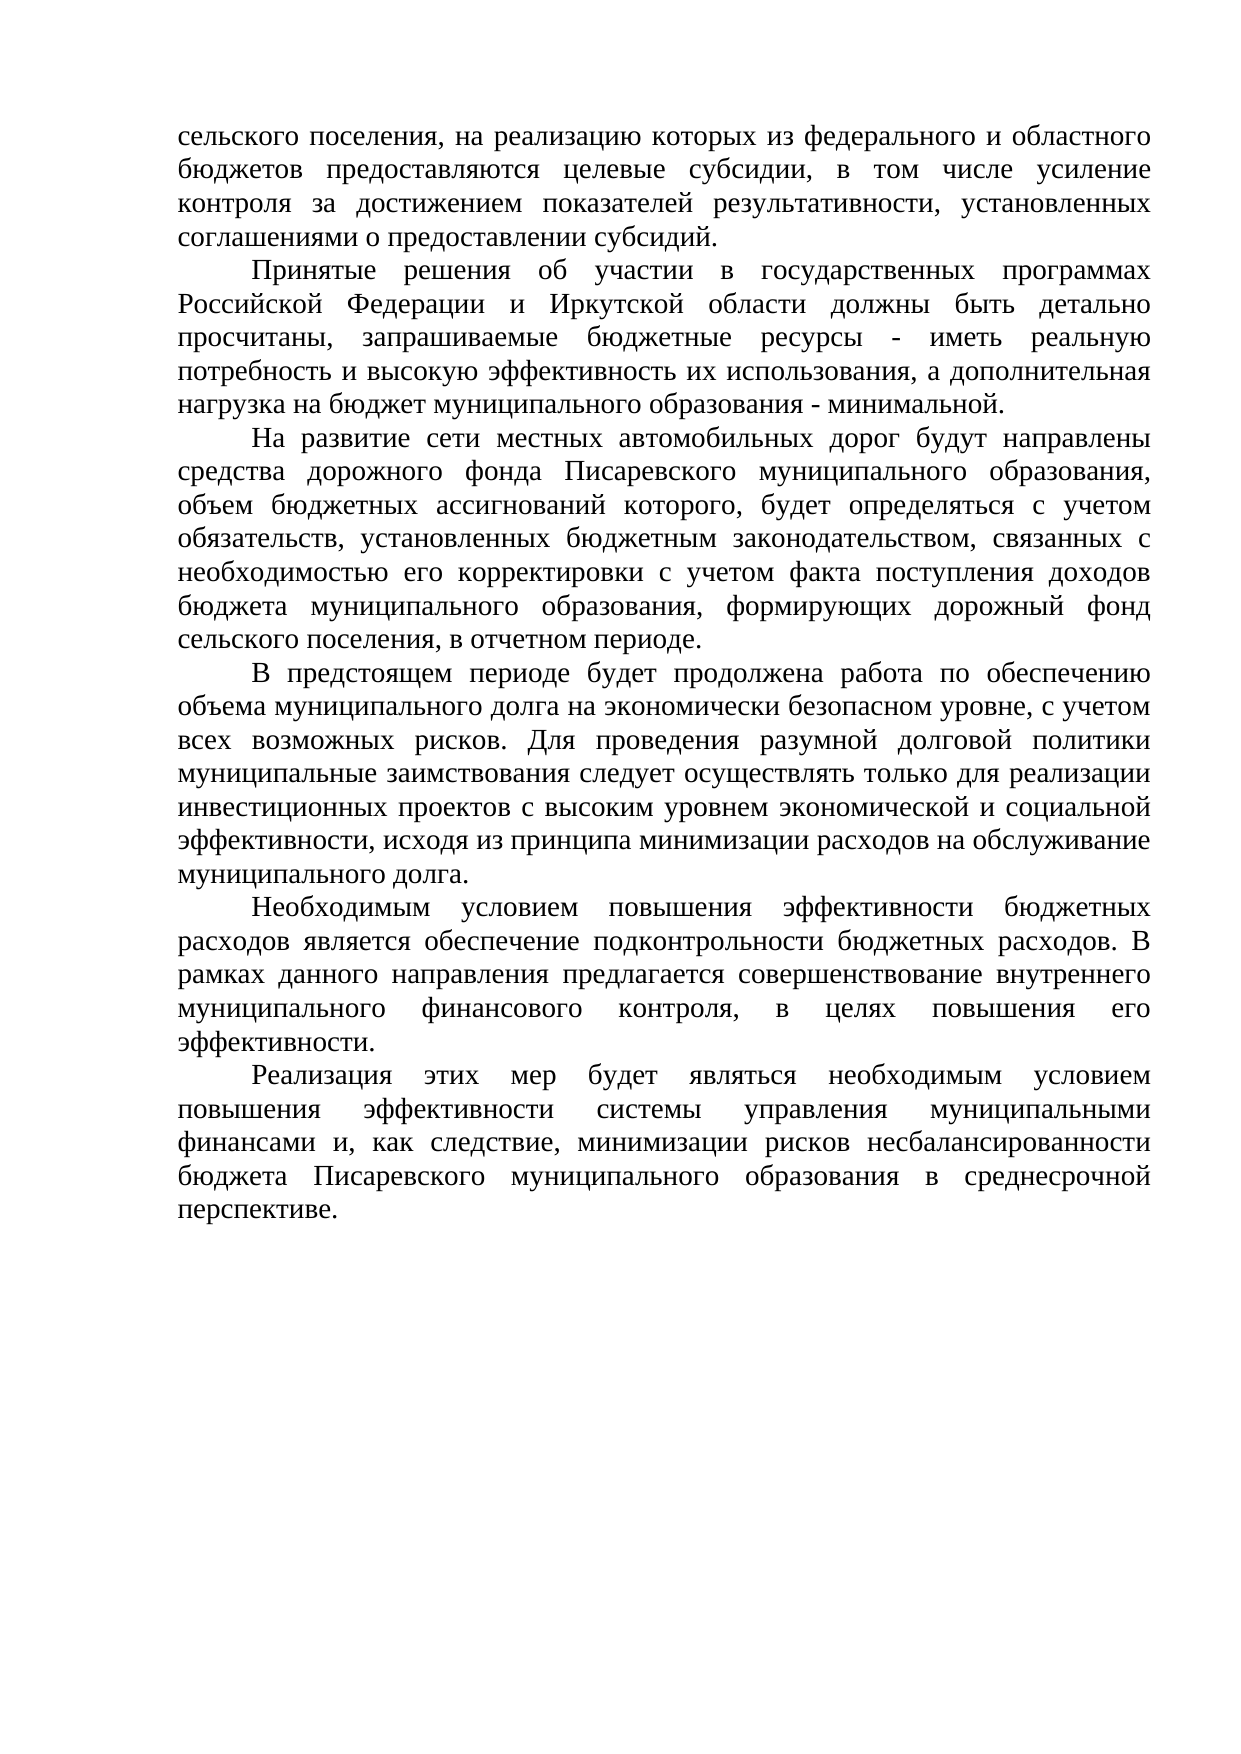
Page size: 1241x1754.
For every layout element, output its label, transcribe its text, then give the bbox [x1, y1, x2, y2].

text В предстоящем периоде будет продолжена работа по обеспечению объема муниципального долга на экономически безопасном уровне, с учетом всех возможных рисков. Для проведения разумной долговой политики муниципальные заимствования следует осуществлять только для реализации инвестиционных проектов с высоким уровнем экономической и социальной эффективности, исходя из принципа минимизации расходов на обслуживание муниципального долга. [177, 655, 1152, 889]
text Реализация этих мер будет являться необходимым условием повышения эффективности системы управления муниципальными финансами и, как следствие, минимизации рисков несбалансированности бюджета Писаревского муниципального образования в среднесрочной перспективе. [177, 1057, 1152, 1225]
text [177, 118, 1152, 252]
text Необходимым условием повышения эффективности бюджетных расходов является обеспечение подконтрольности бюджетных расходов. В рамках данного направления предлагается совершенствование внутреннего муниципального финансового контроля, в целях повышения его эффективности. [177, 889, 1152, 1057]
text Принятые решения об участии в государственных программах Российской Федерации и Иркутской области должны быть детально просчитаны, запрашиваемые бюджетные ресурсы - иметь реальную потребность и высокую эффективность их использования, а дополнительная нагрузка на бюджет муниципального образования - минимальной. [177, 252, 1152, 420]
text На развитие сети местных автомобильных дорог будут направлены средства дорожного фонда Писаревского муниципального образования, объем бюджетных ассигнований которого, будет определяться с учетом обязательств, установленных бюджетным законодательством, связанных с необходимостью его корректировки с учетом факта поступления доходов бюджета муниципального образования, формирующих дорожный фонд сельского поселения, в отчетном периоде. [177, 420, 1152, 655]
